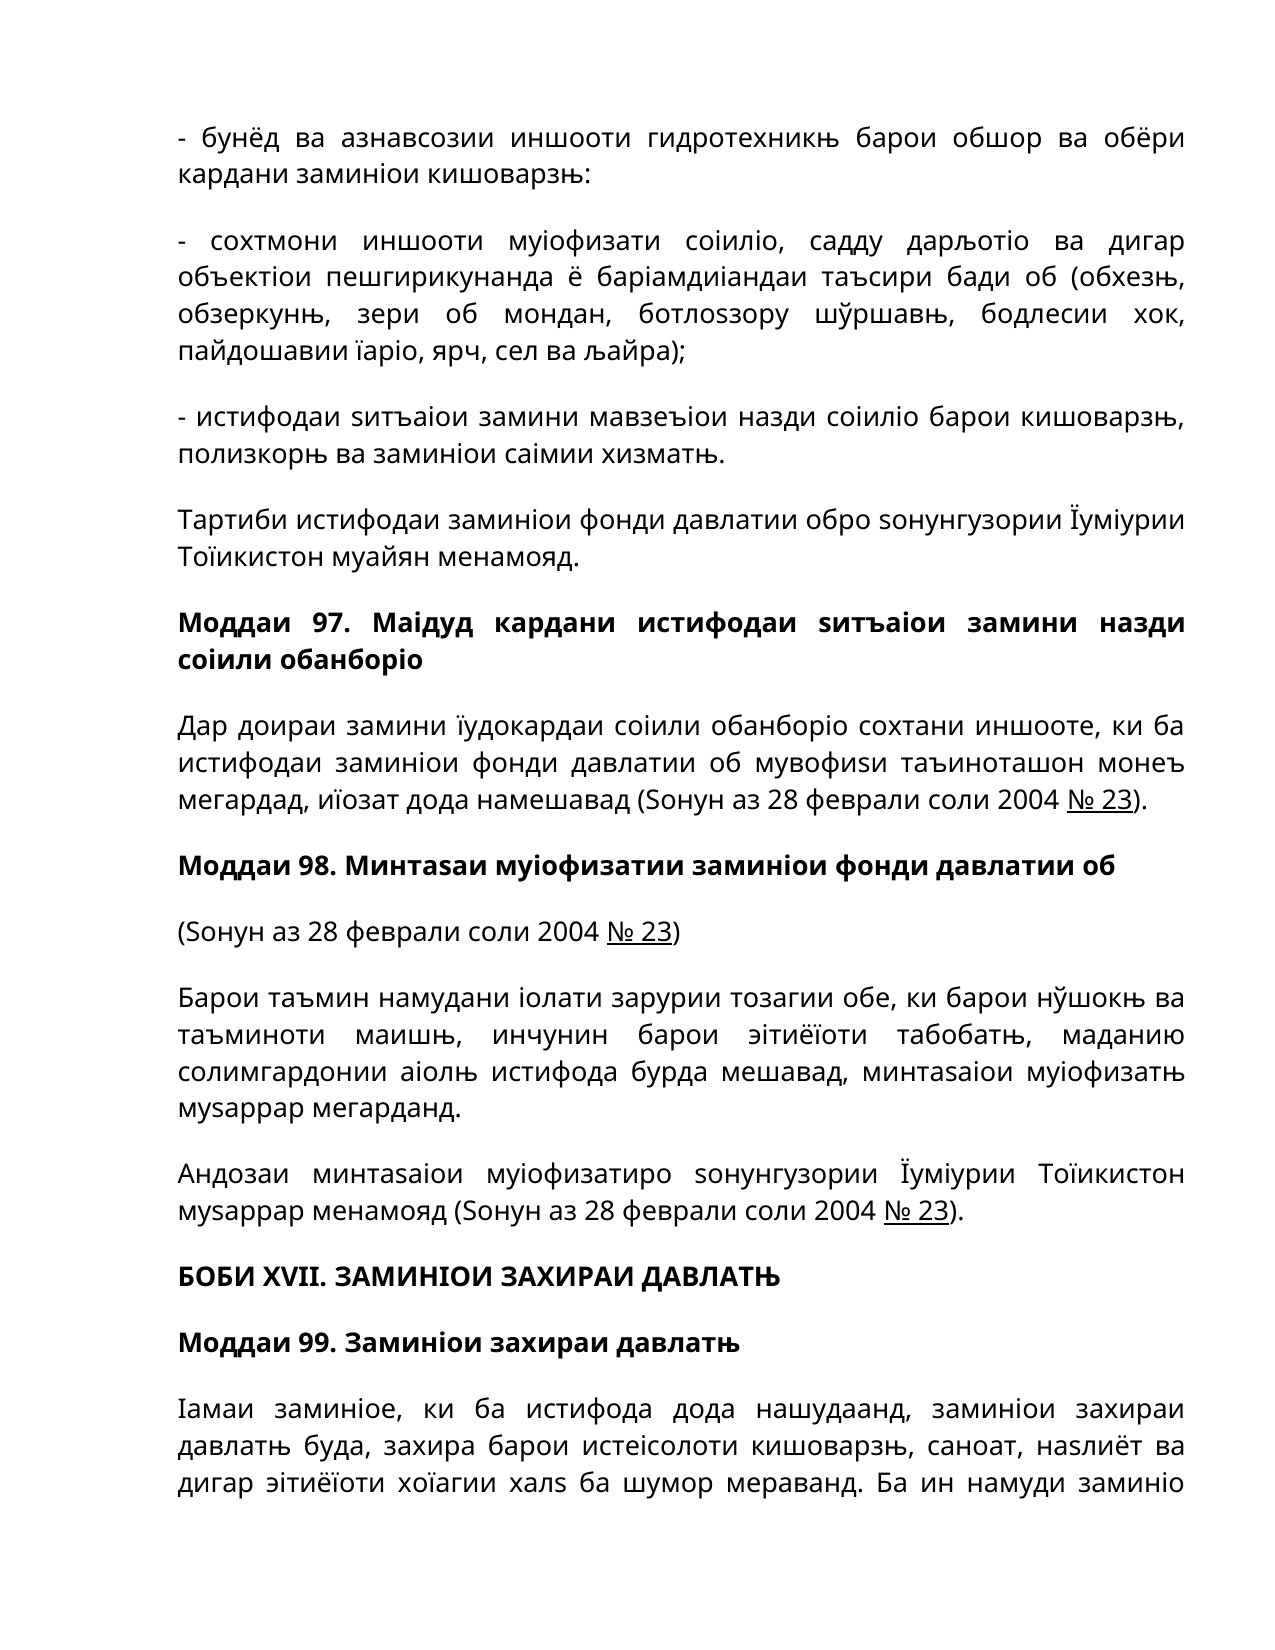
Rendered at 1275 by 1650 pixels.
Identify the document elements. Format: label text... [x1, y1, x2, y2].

text Моддаи 98. Минтаѕаи муіофизатии заминіои фонди давлатии об [177, 846, 1186, 883]
text - сохтмони иншооти муіофизати соіиліо, садду дарљотіо ва дигар объектіои пешгирикунанда ё баріамдиіандаи таъсири бади об (обхезњ, обзеркунњ, зери об мондан, ботлоѕзору шўршавњ, бодлесии хок, пайдошавии їаріо, ярч, сел ва љайра); [177, 221, 1186, 368]
text - истифодаи ѕитъаіои замини мавзеъіои назди соіиліо барои кишоварзњ, полизкорњ ва заминіои саімии хизматњ. [177, 398, 1186, 471]
text Тартиби истифодаи заминіои фонди давлатии обро ѕонунгузории Їуміурии Тоїикистон муайян менамояд. [177, 501, 1186, 574]
text (Ѕонун аз 28 феврали соли 2004 № 23) [177, 912, 1186, 949]
text БОБИ ХVII. ЗАМИНІОИ ЗАХИРАИ ДАВЛАТЊ [177, 1258, 1186, 1295]
text Барои таъмин намудани іолати зарурии тозагии обе, ки барои нўшокњ ва таъминоти маишњ, инчунин барои эітиёїоти табобатњ, маданию солимгардонии аіолњ истифода бурда мешавад, минтаѕаіои муіофизатњ муѕаррар мегарданд. [177, 978, 1186, 1126]
text Моддаи 97. Маідуд кардани истифодаи ѕитъаіои замини назди соіили обанборіо [177, 603, 1186, 677]
text Моддаи 99. Заминіои захираи давлатњ [177, 1324, 1186, 1361]
text Андозаи минтаѕаіои муіофизатиро ѕонунгузории Їуміурии Тоїикистон муѕаррар менамояд (Ѕонун аз 28 феврали соли 2004 № 23). [177, 1155, 1186, 1229]
text Дар доираи замини їудокардаи соіили обанборіо сохтани иншооте, ки ба истифодаи заминіои фонди давлатии об мувофиѕи таъиноташон монеъ мегардад, иїозат дода намешавад (Ѕонун аз 28 феврали соли 2004 № 23). [177, 706, 1186, 817]
text - бунёд ва азнавсозии иншооти гидротехникњ барои обшор ва обёри кардани заминіои кишоварзњ: [177, 118, 1186, 192]
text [177, 1390, 1186, 1501]
